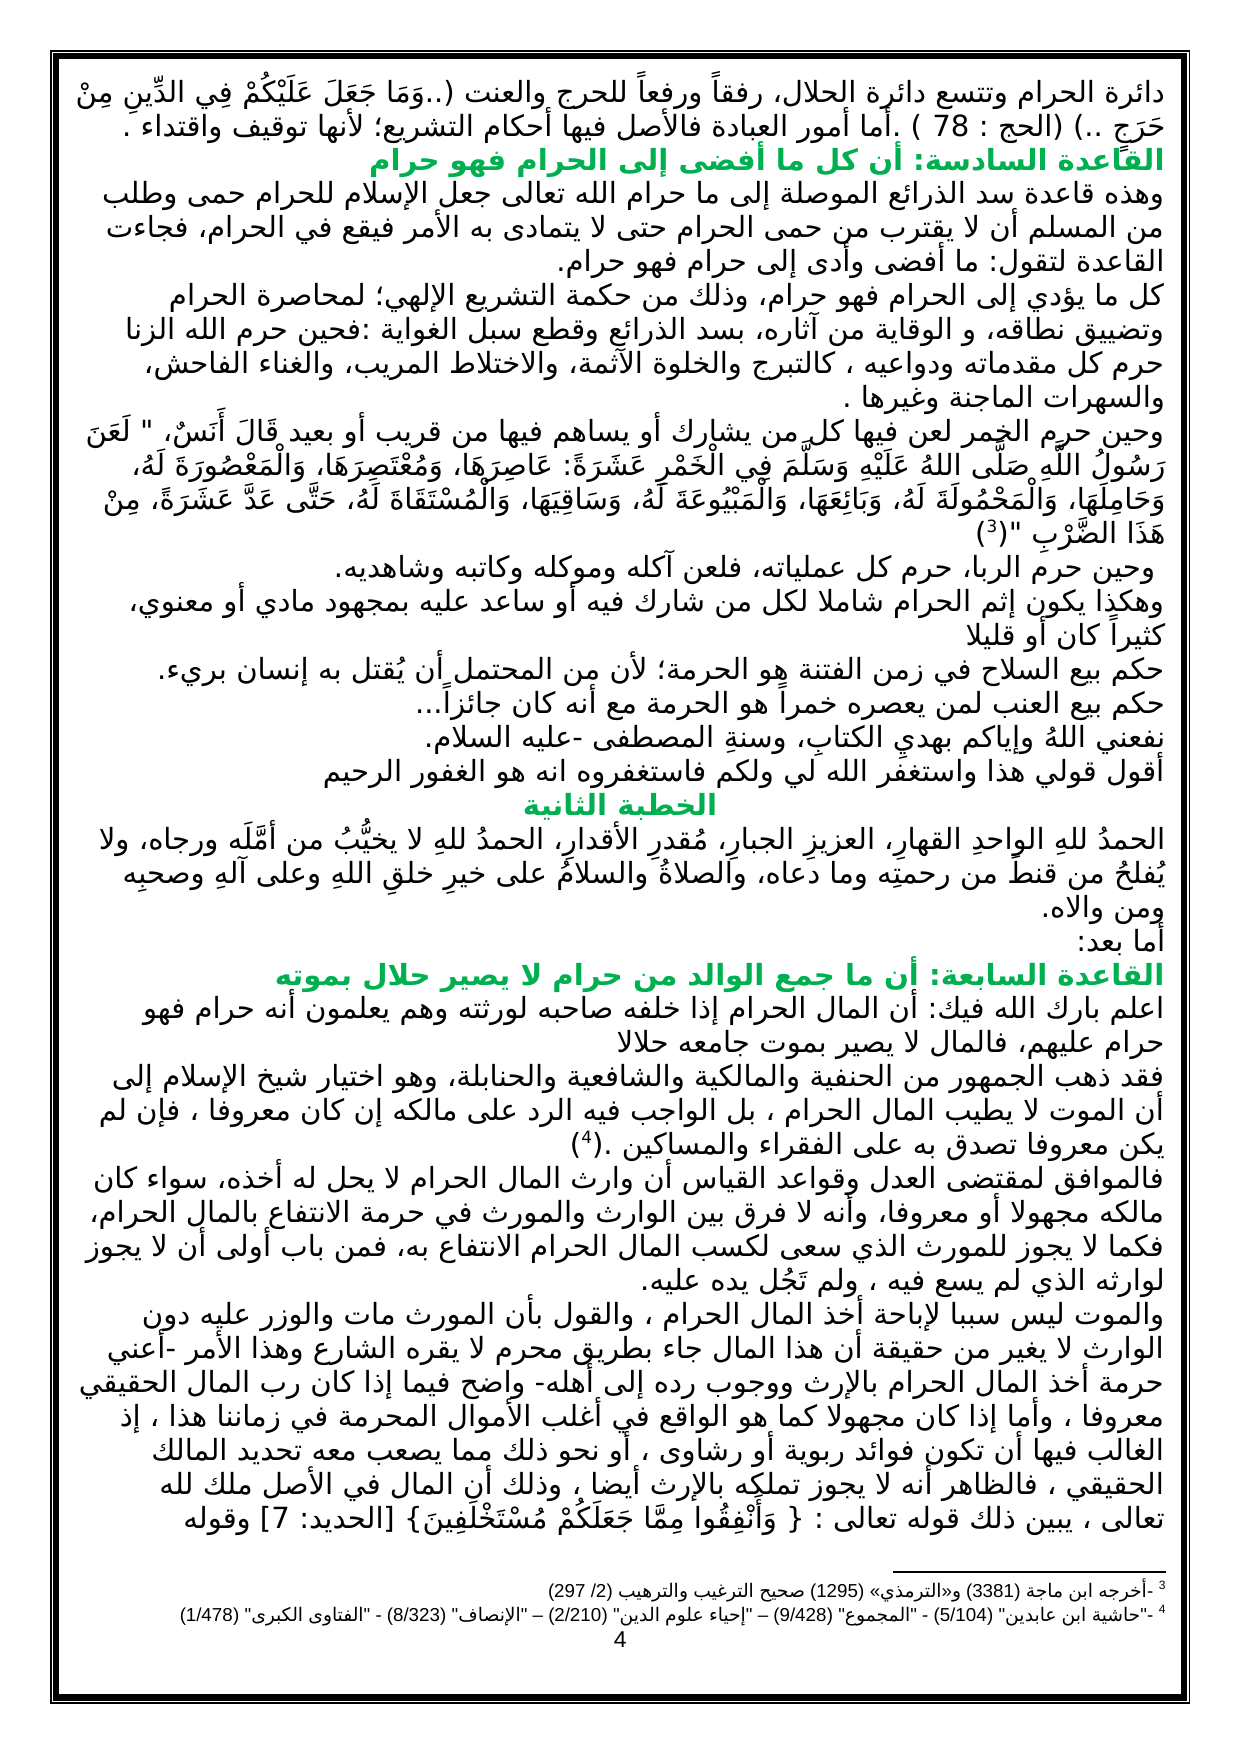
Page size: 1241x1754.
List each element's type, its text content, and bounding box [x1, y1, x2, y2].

text القاعدة السابعة: أن ما جمع الوالد من حرام لا يصير حلال بموته [75, 958, 1165, 992]
text وهذه قاعدة سد الذرائع الموصلة إلى ما حرام الله تعالى جعل الإسلام للحرام حمى وطلب من المسلم أن لا يقترب من حمى الحرام حتى لا يتمادى به الأمر فيقع في الحرام، فجاءت القاعدة لتقول: ما أفضى وأدى إلى حرام فهو حرام. [75, 177, 1165, 279]
text وحين حرم الخمر لعن فيها كل من يشارك أو يساهم فيها من قريب أو بعيد قَالَ أَنَسٌ، " لَعَنَ رَسُولُ اللَّهِ صَلَّى اللهُ عَلَيْهِ وَسَلَّمَ فِي الْخَمْرِ عَشَرَةً: عَاصِرَهَا، وَمُعْتَصِرَهَا، وَالْمَعْصُورَةَ لَهُ، وَحَامِلَهَا، وَالْمَحْمُولَةَ لَهُ، وَبَائِعَهَا، وَالْمَبْيُوعَةَ لَهُ، وَسَاقِيَهَا، وَالْمُسْتَقَاةَ لَهُ، حَتَّى عَدَّ عَشَرَةً، مِنْ هَذَا الضَّرْبِ "() [75, 414, 1165, 550]
text حكم بيع السلاح في زمن الفتنة هو الحرمة؛ لأن من المحتمل أن يُقتل به إنسان بريء. [75, 652, 1165, 686]
text وحين حرم الربا، حرم كل عملياته، فلعن آكله وموكله وكاتبه وشاهديه. [75, 550, 1165, 584]
text الحمدُ للهِ الواحدِ القهارِ، العزيزِ الجبارِ، مُقدرِ الأقدارِ، الحمدُ للهِ لا يخيُّبُ من أمَّلَه ورجاه، ولا يُفلحُ من قنطَ من رحمتِه وما دعاه، والصلاةُ والسلامُ على خيرِ خلقِ اللهِ وعلى آلهِ وصحبِه ومن والاه. [75, 822, 1165, 924]
text فالموافق لمقتضى العدل وقواعد القياس أن وارث المال الحرام لا يحل له أخذه، سواء كان مالكه مجهولا أو معروفا، وأنه لا فرق بين الوارث والمورث في حرمة الانتفاع بالمال الحرام، فكما لا يجوز للمورث الذي سعى لكسب المال الحرام الانتفاع به، فمن باب أولى أن لا يجوز لوارثه الذي لم يسع فيه ، ولم تَجُل يده عليه. [75, 1162, 1165, 1297]
text فقد ذهب الجمهور من الحنفية والمالكية والشافعية والحنابلة، وهو اختيار شيخ الإسلام إلى أن الموت لا يطيب المال الحرام ، بل الواجب فيه الرد على مالكه إن كان معروفا ، فإن لم يكن معروفا تصدق به على الفقراء والمساكين .() [75, 1060, 1165, 1162]
text وهكذا يكون إثم الحرام شاملا لكل من شارك فيه أو ساعد عليه بمجهود مادي أو معنوي، كثيراً كان أو قليلا [75, 584, 1165, 652]
text القاعدة السادسة: أن كل ما أفضى إلى الحرام فهو حرام [75, 143, 1165, 177]
text نفعني اللهُ وإياكم بهديِ الكتابِ، وسنةِ المصطفى -عليه السلام. [75, 720, 1165, 754]
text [75, 75, 1165, 143]
text اعلم بارك الله فيك: أن المال الحرام إذا خلفه صاحبه لورثته وهم يعلمون أنه حرام فهو حرام عليهم، فالمال لا يصير بموت جامعه حلالا [75, 992, 1165, 1060]
text كل ما يؤدي إلى الحرام فهو حرام، وذلك من حكمة التشريع الإلهي؛ لمحاصرة الحرام وتضييق نطاقه، و الوقاية من آثاره، بسد الذرائع وقطع سبل الغواية :فحين حرم الله الزنا حرم كل مقدماته ودواعيه ، كالتبرج والخلوة الآثمة، والاختلاط المريب، والغناء الفاحش، والسهرات الماجنة وغيرها . [75, 279, 1165, 414]
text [75, 1297, 1165, 1535]
text أقول قولي هذا واستغفر الله لي ولكم فاستغفروه انه هو الغفور الرحيم [75, 754, 1165, 788]
text أما بعد: [75, 924, 1165, 958]
text حكم بيع العنب لمن يعصره خمراً هو الحرمة مع أنه كان جائزاً... [75, 686, 1165, 720]
text الخطبة الثانية [75, 788, 1165, 822]
